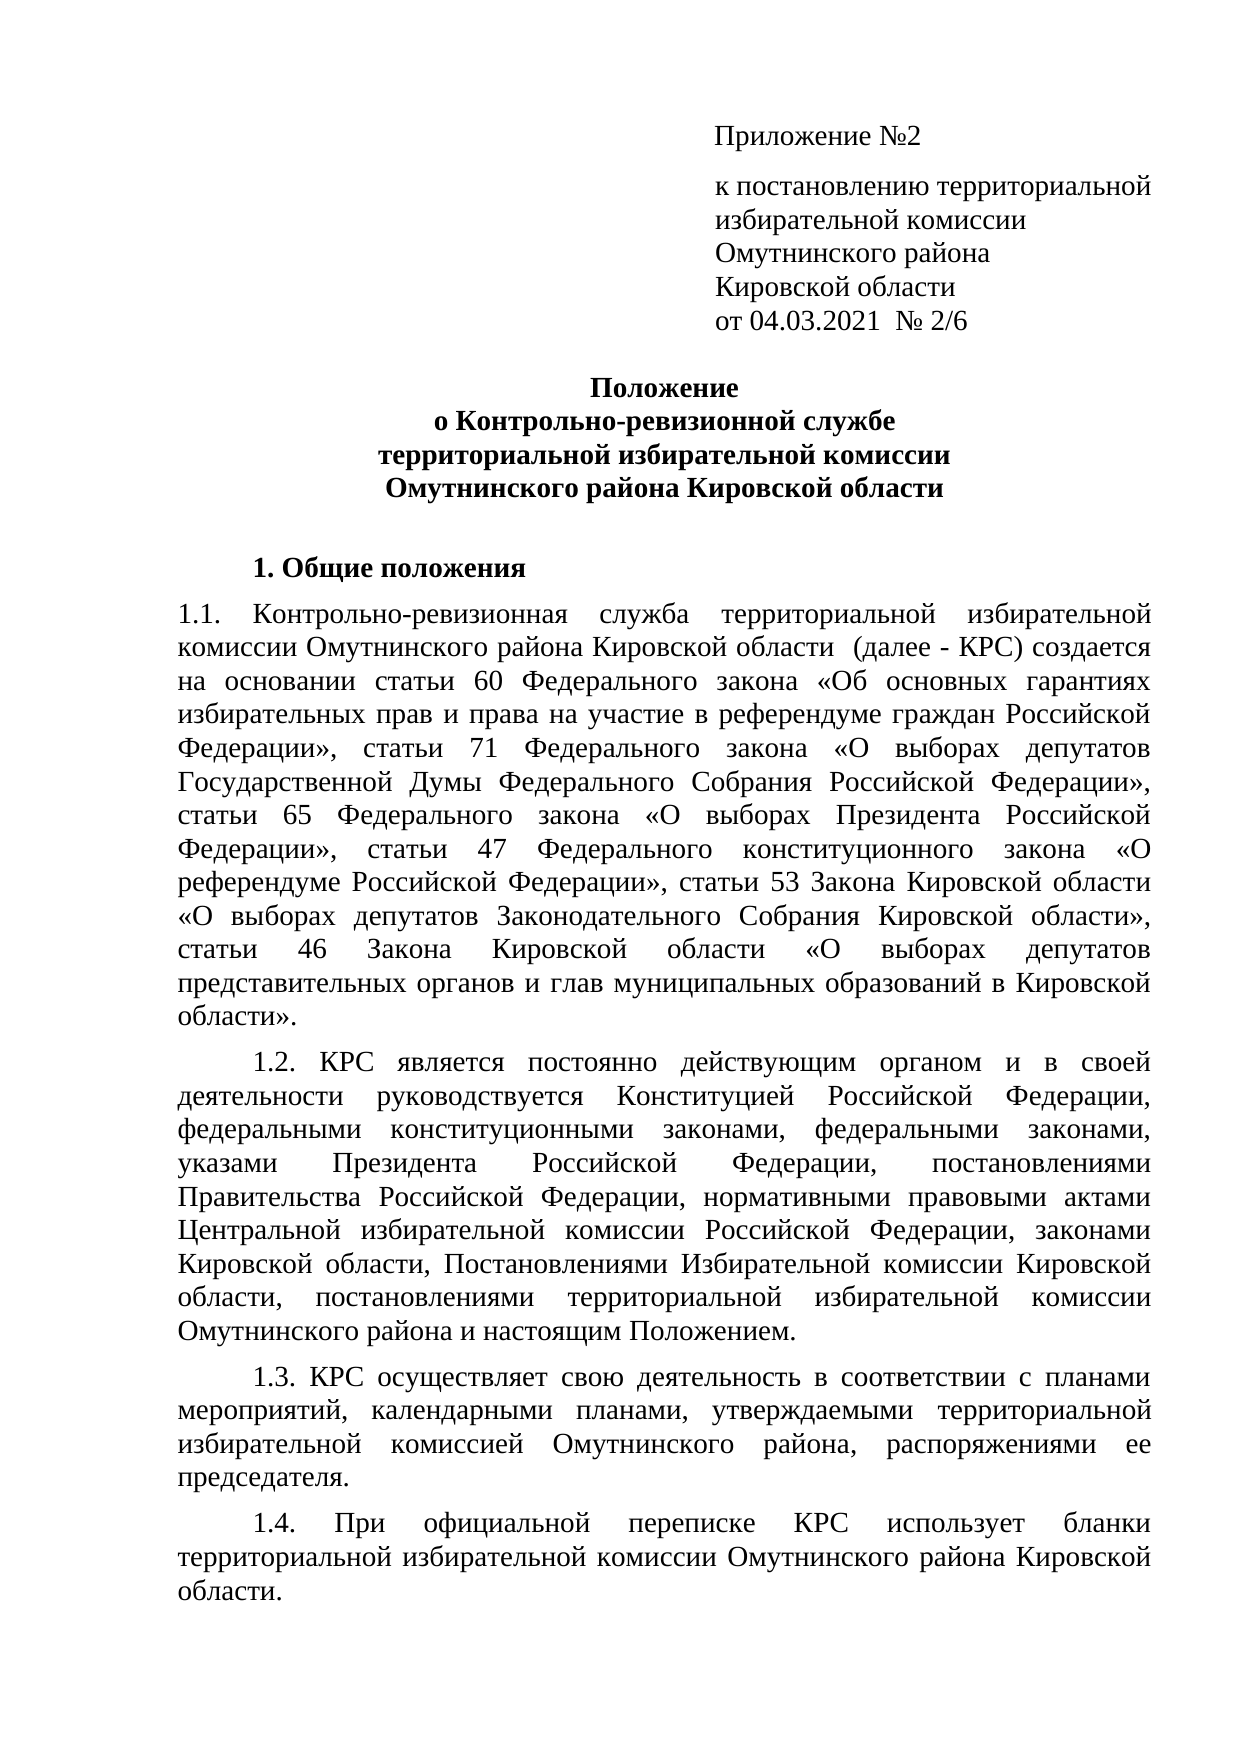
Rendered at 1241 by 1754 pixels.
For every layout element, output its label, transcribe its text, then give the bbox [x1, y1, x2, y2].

text от 04.03.2021 № 2/6 [715, 303, 1152, 336]
text к постановлению территориальной избирательной комиссии Омутнинского района [715, 168, 1152, 269]
text Приложение №2 [177, 118, 1152, 152]
text 1. Общие положения [177, 550, 1152, 583]
text 1.3. КРС осуществляет свою деятельность в соответствии с планами мероприятий, календарными планами, утверждаемыми территориальной избирательной комиссией Омутнинского района, распоряжениями ее председателя. [177, 1359, 1152, 1493]
text Положение [177, 370, 1152, 403]
text Омутнинского района Кировской области [177, 470, 1152, 504]
text 1.2. КРС является постоянно действующим органом и в своей деятельности руководствуется Конституцией Российской Федерации, федеральными конституционными законами, федеральными законами, указами Президента Российской Федерации, постановлениями Правительства Российской Федерации, нормативными правовыми актами Центральной избирательной комиссии Российской Федерации, законами Кировской области, Постановлениями Избирательной комиссии Кировской области, постановлениями территориальной избирательной комиссии Омутнинского района и настоящим Положением. [177, 1044, 1152, 1346]
text о Контрольно-ревизионной службе [177, 403, 1152, 437]
text территориальной избирательной комиссии [177, 437, 1152, 470]
text Кировской области [715, 269, 1152, 303]
text 1.1. Контрольно-ревизионная служба территориальной избирательной комиссии Омутнинского района Кировской области (далее - КРС) создается на основании статьи 60 Федерального закона «Об основных гарантиях избирательных прав и права на участие в референдуме граждан Российской Федерации», статьи 71 Федерального закона «О выборах депутатов Государственной Думы Федерального Собрания Российской Федерации», статьи 65 Федерального закона «О выборах Президента Российской Федерации», статьи 47 Федерального конституционного закона «О референдуме Российской Федерации», статьи 53 Закона Кировской области «О выборах депутатов Законодательного Собрания Кировской области», статьи 46 Закона Кировской области «О выборах депутатов представительных органов и глав муниципальных образований в Кировской области». [177, 596, 1152, 1032]
text 1.4. При официальной переписке КРС использует бланки территориальной избирательной комиссии Омутнинского района Кировской области. [177, 1506, 1152, 1606]
